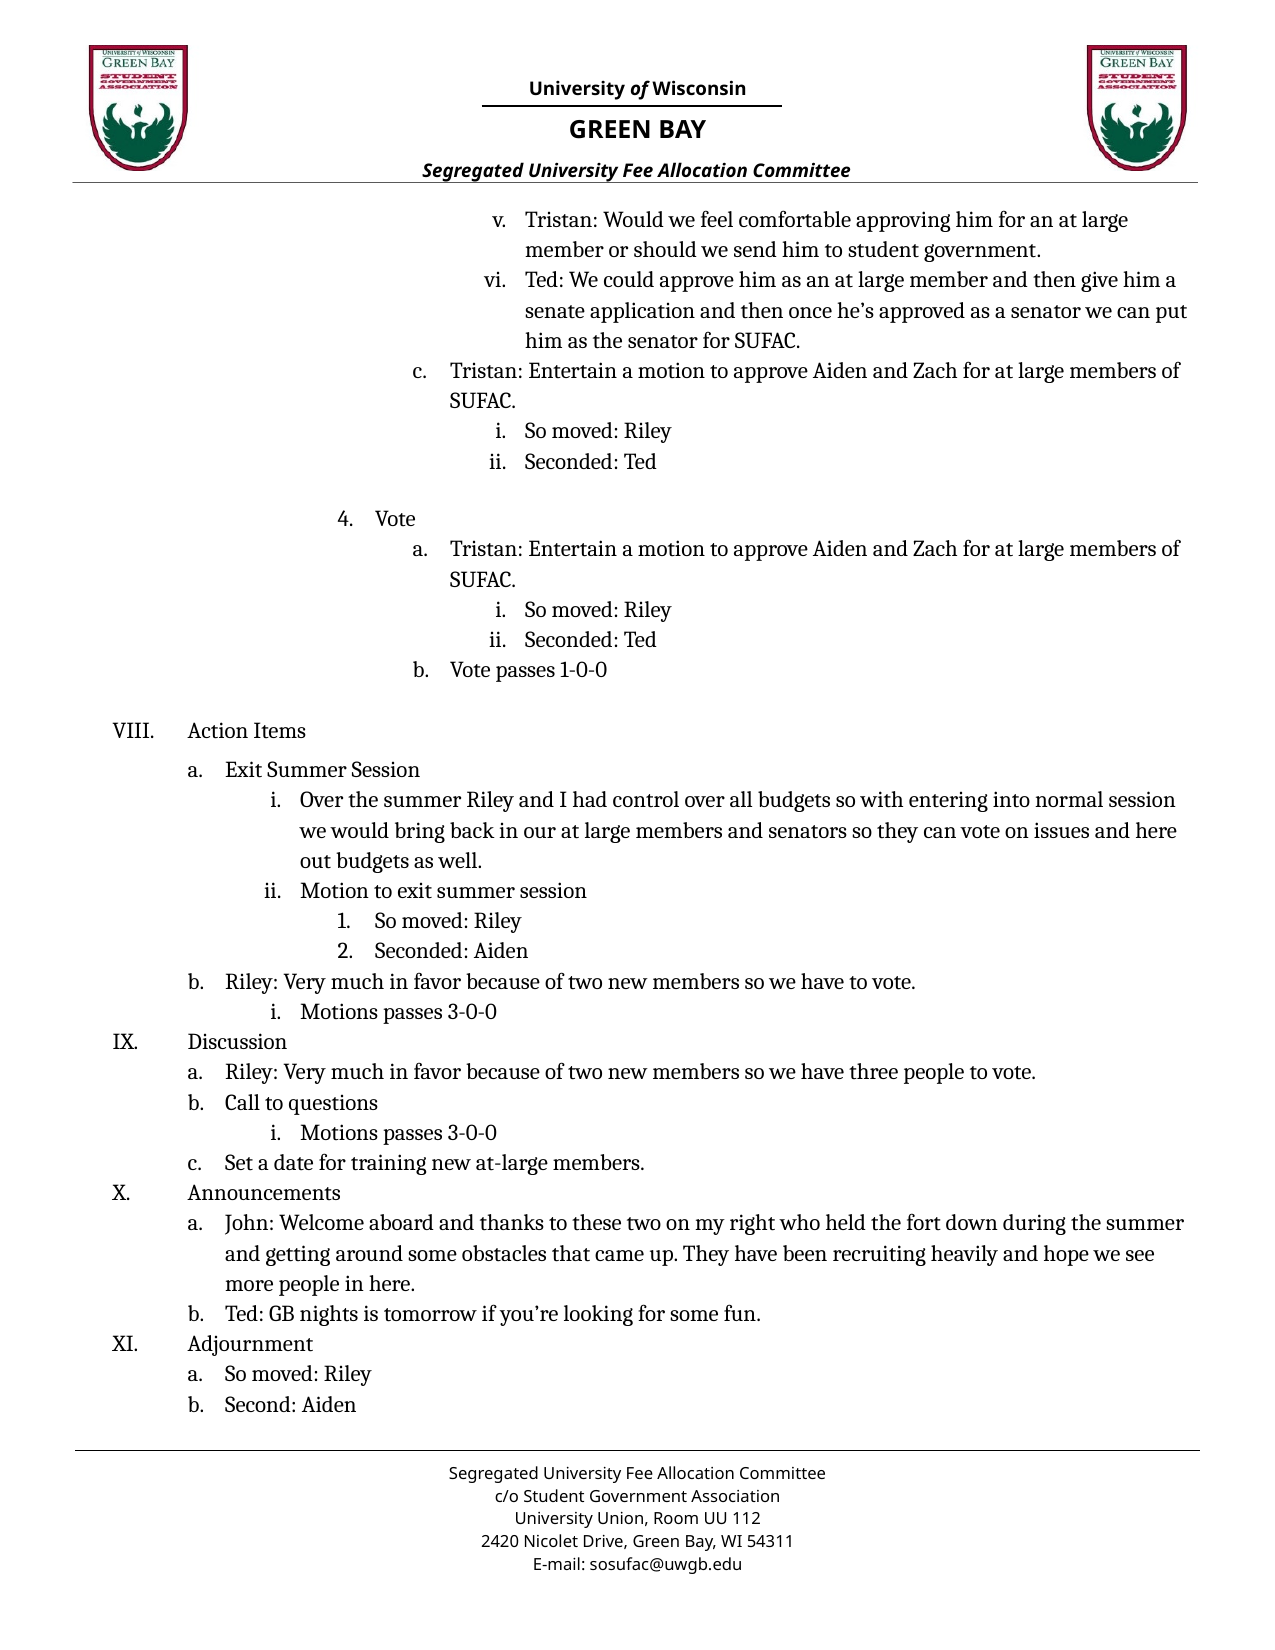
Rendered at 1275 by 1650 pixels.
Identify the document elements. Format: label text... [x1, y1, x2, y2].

list Tristan: Would we feel comfortable approving him for an at large member or should we send him to student government. [506, 207, 1200, 263]
list Riley: Very much in favor because of two new members so we have three people to vote. [187, 1059, 1200, 1085]
list Seconded: Aiden [337, 938, 1200, 964]
picture [75, 45, 201, 171]
list Motions passes 3-0-0 [281, 1119, 1200, 1146]
list Vote passes 1-0-0 [412, 657, 1200, 683]
list Ted: We could approve him as an at large member and then give him a senate application and then once he’s approved as a senator we can put him as the senator for SUFAC. [506, 267, 1200, 354]
list Seconded: Ted [506, 448, 1200, 502]
list John: Welcome aboard and thanks to these two on my right who held the fort down during the summer and getting around some obstacles that came up. They have been recruiting heavily and hope we see more people in here. [187, 1210, 1200, 1297]
list Riley: Very much in favor because of two new members so we have to vote. [187, 968, 1200, 995]
list Motion to exit summer session [281, 878, 1200, 904]
list Set a date for training new at-large members. [187, 1150, 1200, 1176]
list Action Items [112, 717, 1200, 744]
list Vote [337, 506, 1200, 532]
list Announcements [112, 1180, 1200, 1206]
list So moved: Riley [337, 908, 1200, 934]
picture [1073, 45, 1200, 171]
list Exit Summer Session [187, 757, 1200, 783]
list Tristan: Entertain a motion to approve Aiden and Zach for at large members of SUFAC. [412, 536, 1200, 593]
list So moved: Riley [187, 1361, 1200, 1387]
list Motions passes 3-0-0 [281, 999, 1200, 1025]
list Adjournment [112, 1331, 1200, 1357]
list Second: Aiden [187, 1391, 1200, 1418]
list Discussion [112, 1029, 1200, 1055]
list So moved: Riley [506, 418, 1200, 445]
list Tristan: Entertain a motion to approve Aiden and Zach for at large members of SUFAC. [412, 358, 1200, 414]
list Call to questions [187, 1089, 1200, 1116]
list Ted: GB nights is tomorrow if you’re looking for some fun. [187, 1301, 1200, 1327]
list Over the summer Riley and I had control over all budgets so with entering into normal session we would bring back in our at large members and senators so they can vote on issues and here out budgets as well. [281, 787, 1200, 874]
list So moved: Riley [506, 597, 1200, 623]
list Seconded: Ted [506, 627, 1200, 653]
